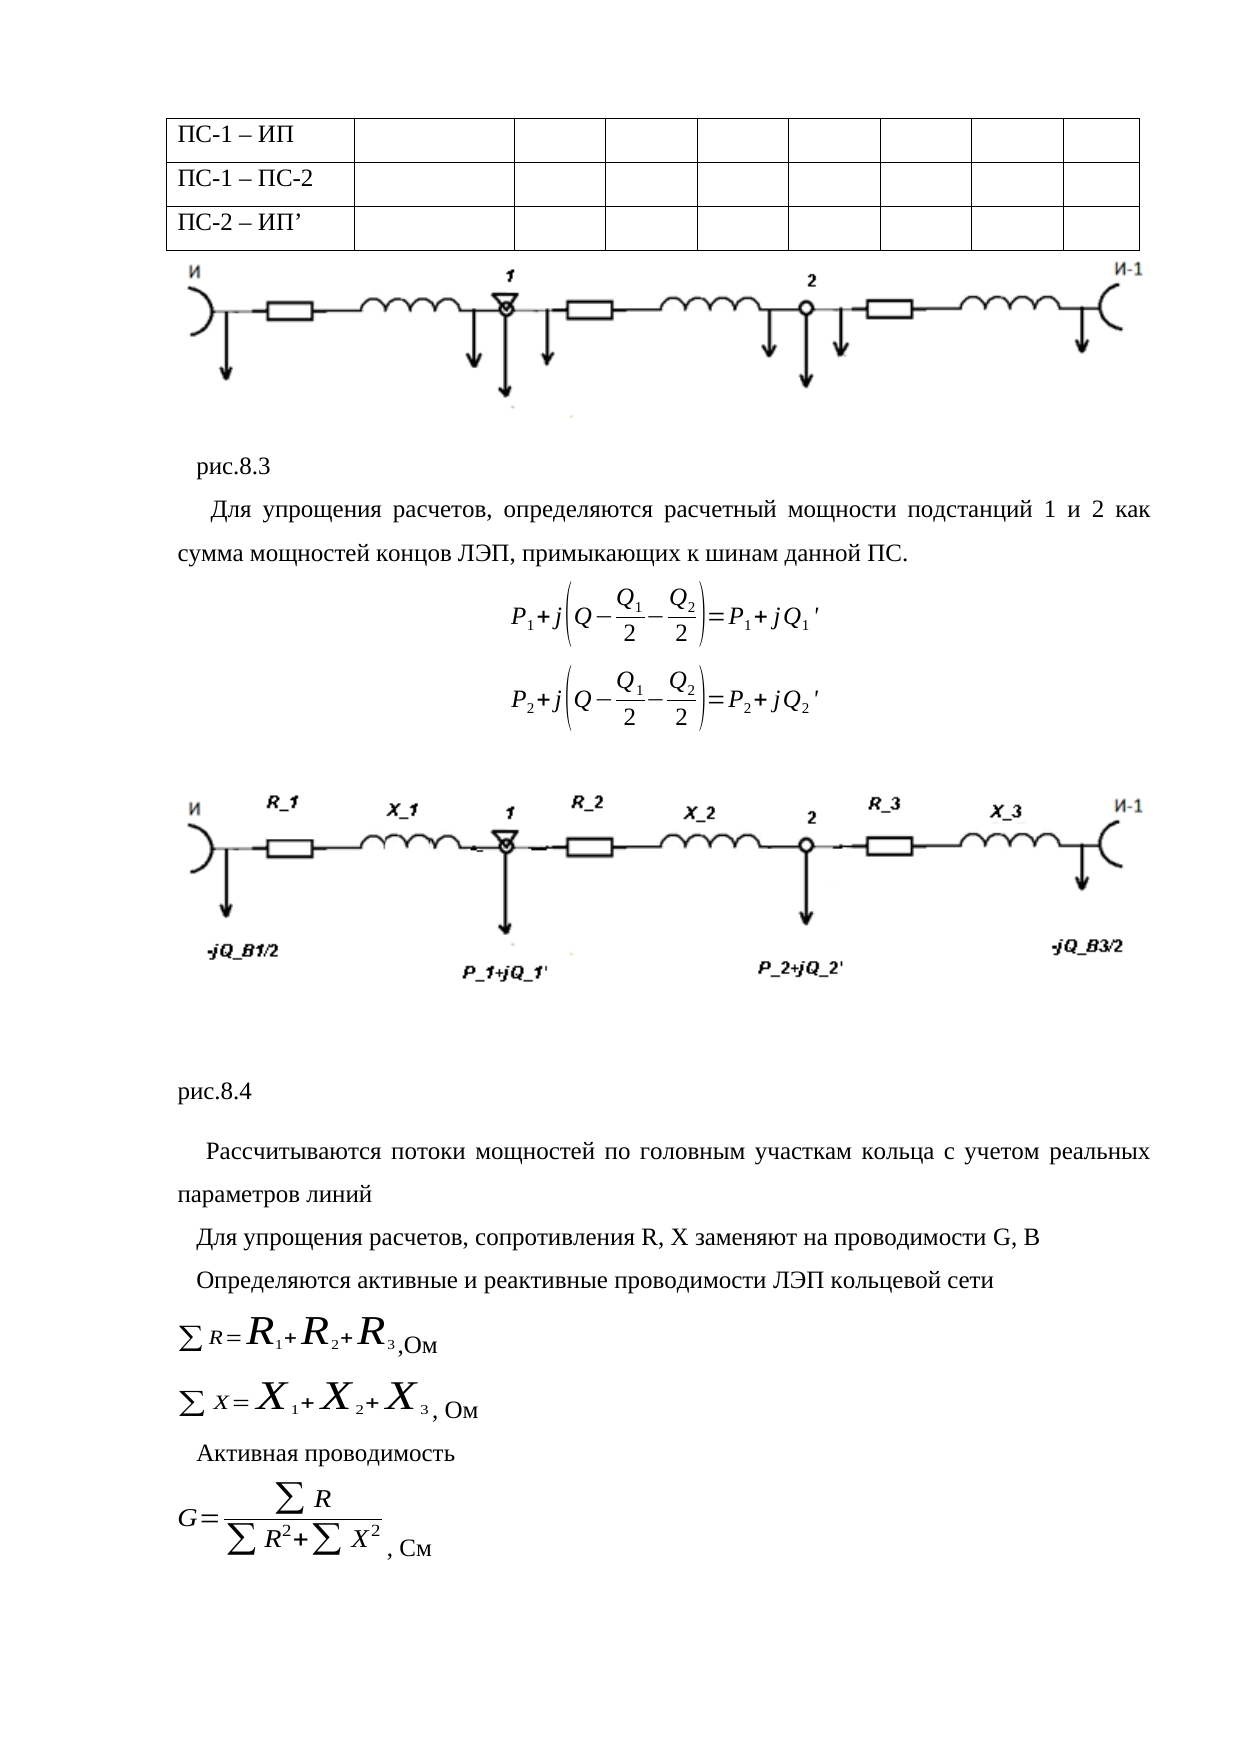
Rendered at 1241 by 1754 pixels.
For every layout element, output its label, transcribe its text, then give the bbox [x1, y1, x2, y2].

table_cell [355, 119, 514, 162]
text ,Ом [177, 1308, 1152, 1359]
text Рассчитываются потоки мощностей по головным участкам кольца с учетом реальных параметров линий [177, 1136, 1152, 1208]
table_cell [881, 119, 971, 162]
text Активная проводимость [177, 1438, 1152, 1467]
table_cell ПС-2 – ИП’ [167, 207, 354, 250]
text Для упрощения расчетов, определяются расчетный мощности подстанций 1 и 2 как сумма мощностей концов ЛЭП, примыкающих к шинам данной ПС. [177, 494, 1152, 566]
text Для упрощения расчетов, сопротивления R, X заменяют на проводимости G, B [177, 1222, 1152, 1251]
table_cell [606, 119, 697, 162]
text , Ом [177, 1373, 1152, 1424]
table_cell [881, 163, 971, 206]
table_cell [515, 207, 605, 250]
text , См [177, 1482, 1152, 1562]
table_cell [355, 207, 514, 250]
table_cell ПС-1 – ПС-2 [167, 163, 354, 206]
table_cell [606, 207, 697, 250]
table_cell [789, 207, 880, 250]
table_cell [698, 207, 788, 250]
table_cell [972, 119, 1063, 162]
table_cell [606, 163, 697, 206]
table_cell [789, 163, 880, 206]
table_cell [1064, 207, 1139, 250]
table_cell [972, 207, 1063, 250]
table_cell [972, 163, 1063, 206]
table_cell [515, 163, 605, 206]
table_cell [515, 119, 605, 162]
table_cell [789, 119, 880, 162]
table_cell ПС-1 – ИП [167, 119, 354, 162]
text рис.8.4 [177, 1076, 1152, 1105]
table_cell [881, 207, 971, 250]
table_cell [698, 163, 788, 206]
picture [177, 251, 1152, 421]
text рис.8.3 [177, 451, 1152, 480]
table_cell [355, 163, 514, 206]
text Определяются активные и реактивные проводимости ЛЭП кольцевой сети [177, 1265, 1152, 1294]
picture [177, 788, 1152, 1046]
table_cell [1064, 119, 1139, 162]
table_cell [1064, 163, 1139, 206]
table_cell [698, 119, 788, 162]
